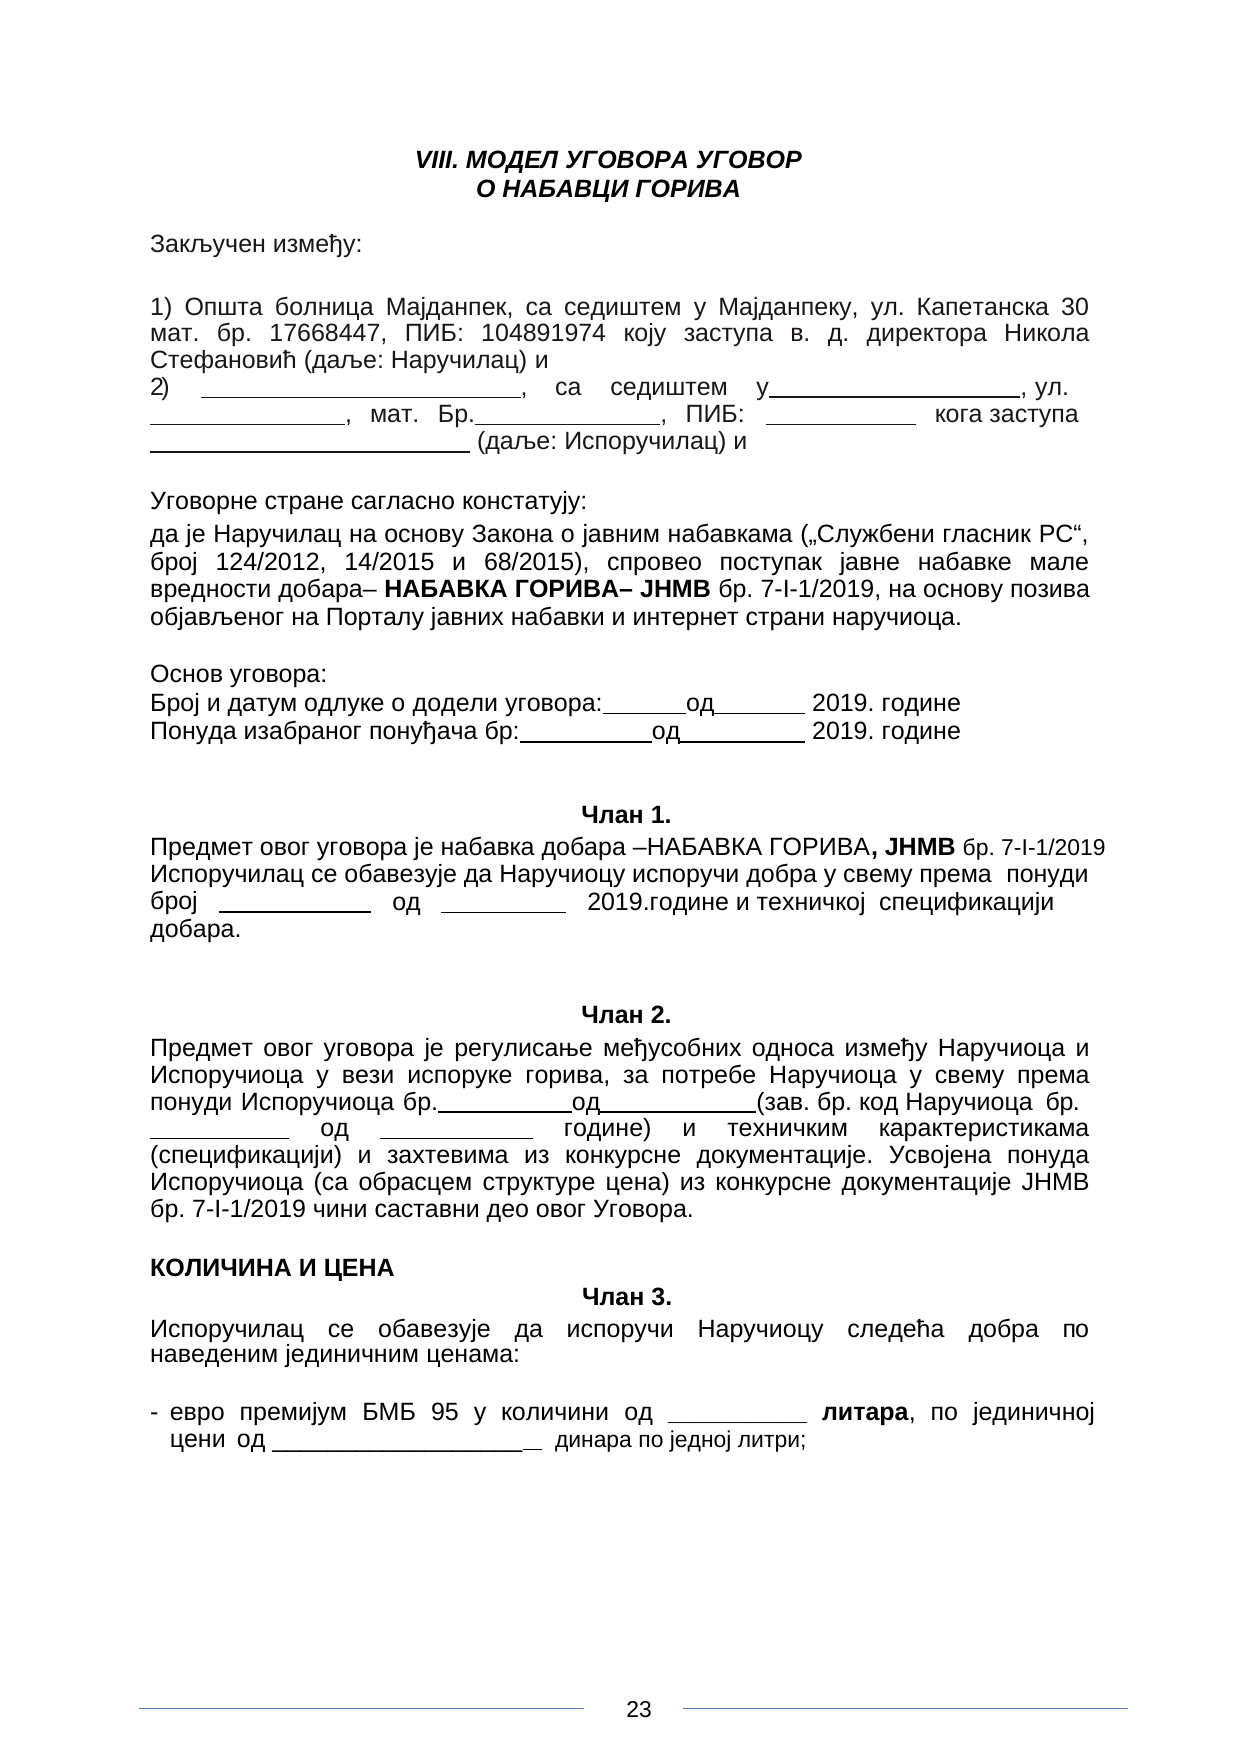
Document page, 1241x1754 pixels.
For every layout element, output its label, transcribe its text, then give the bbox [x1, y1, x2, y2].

text добара. [150, 915, 372, 943]
subtitle Члан 2. [581, 1001, 1201, 1029]
text , мат. Бр. , ПИБ: [150, 400, 916, 427]
list Општа болница Мајданпек, са седиштем у Мајданпеку, ул. Капетанска 30 мат. бр. 17668447, ПИБ: 104891974 коју заступа в. д. директора Никола Стефановић (даље: Наручилац) и [150, 294, 1091, 374]
text од [392, 888, 567, 916]
text (спецификацији) и захтевима из конкурсне документације. Усвојена понуда Испоручиоца (са обрасцем структуре цена) из конкурсне документације ЈНМВ бр. 7-I-1/2019 чини саставни део овог Уговора. [150, 1142, 1091, 1222]
subtitle КОЛИЧИНА И ЦЕНА [150, 1253, 1201, 1282]
text Предмет овог уговора је регулисање међусобних односа између Наручиоца и Испоручиоца у вези испоруке горива, за потребе Наручиоца у свему према понуди Испоручиоца бр. од (зав. бр. код Наручиоца бр. [150, 1035, 1091, 1115]
list , са седиштем у , ул. [150, 374, 1201, 400]
text од године) и техничким карактеристикама [150, 1115, 1201, 1142]
text Број и датум одлуке о додели уговора: од 2019. године Понуда изабраног понуђача бр: од 2019. године [150, 687, 968, 745]
text Уговорне стране сагласно констатују: [150, 486, 1201, 514]
text 2019.године и техничкој спецификацији [587, 888, 1201, 916]
text број [150, 888, 372, 915]
text да је Наручилац на основу Закона о јавним набавкама („Службени гласник РС“, број 124/2012, 14/2015 и 68/2015), спровео поступак јавне набавке мале вредности добара– НАБАВКА ГОРИВА– ЈНМВ бр. 7-I-1/2019, на основу позива објављеног на Порталу јавних набавки и интернет страни наручиоца. [150, 521, 1091, 631]
text кога заступа [934, 400, 1201, 428]
text Предмет овог уговора је набавка добара –НАБАВКА ГОРИВА, ЈНМВ бр. 7-I-1/2019 [150, 833, 1201, 861]
subtitle Члан 1. [581, 800, 1201, 829]
text (даље: Испоручилац) и [150, 427, 916, 455]
text Члан 3. [92, 1282, 1162, 1311]
text Основ уговора: [92, 659, 1201, 687]
subtitle VIII. МОДЕЛ УГОВОРА УГОВОР О НАБАВЦИ ГОРИВА [403, 145, 813, 203]
list евро премијум БМБ 95 у количини од __________ литара, по јединичној цени од __________________ динара по једној литри; [150, 1398, 1095, 1453]
text Испоручилац се обавезује да Наручиоцу испоручи добра у свему према понуди [150, 861, 1201, 888]
text Закључен између: [150, 229, 367, 258]
text Испоручилац се обавезује да испоручи Наручиоцу следећа добра по наведеним јединичним ценама: [150, 1316, 1091, 1368]
